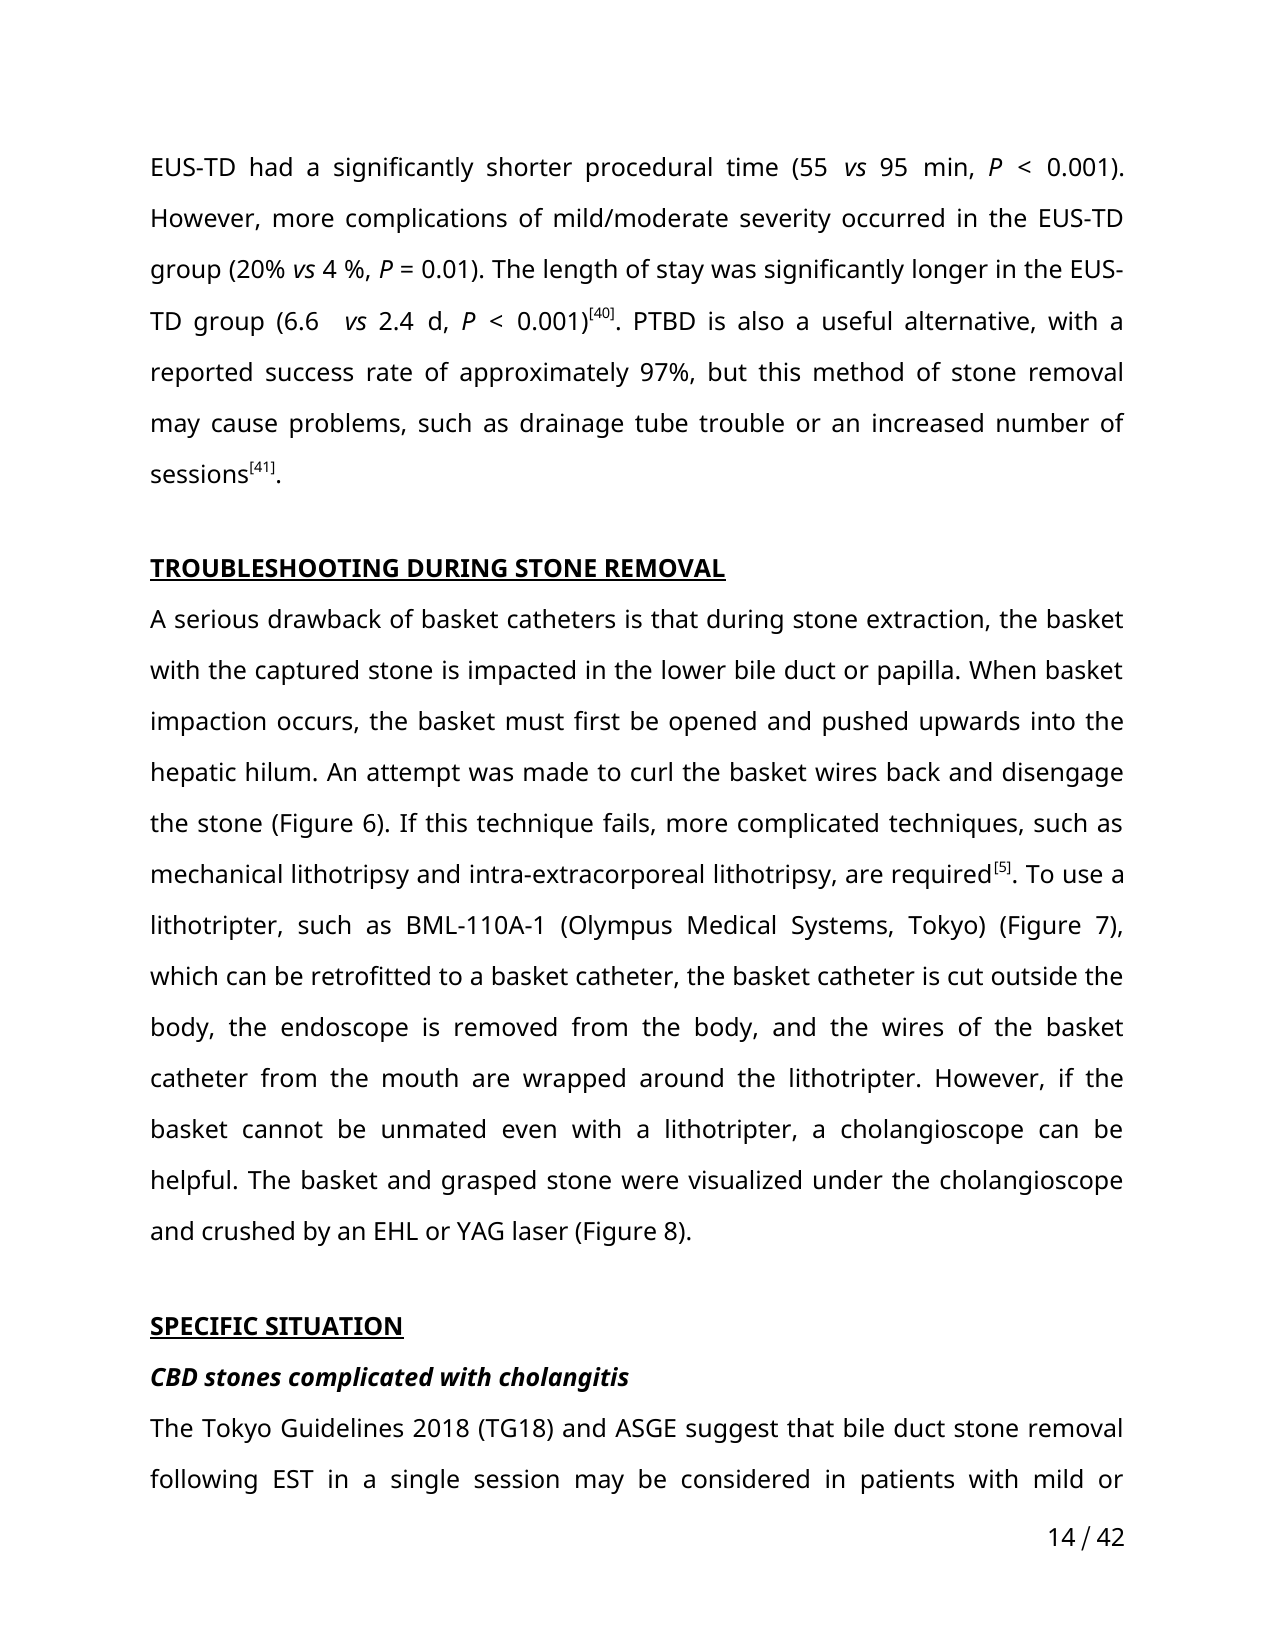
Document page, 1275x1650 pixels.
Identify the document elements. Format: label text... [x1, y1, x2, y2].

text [150, 1410, 1125, 1495]
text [150, 150, 1125, 490]
text A serious drawback of basket catheters is that during stone extraction, the basket with the captured stone is impacted in the lower bile duct or papilla. When basket impaction occurs, the basket must first be opened and pushed upwards into the hepatic hilum. An attempt was made to curl the basket wires back and disengage the stone (Figure 6). If this technique fails, more complicated techniques, such as mechanical lithotripsy and intra-extracorporeal lithotripsy, are required[5]. To use a lithotripter, such as BML-110A-1 (Olympus Medical Systems, Tokyo) (Figure 7), which can be retrofitted to a basket catheter, the basket catheter is cut outside the body, the endoscope is removed from the body, and the wires of the basket catheter from the mouth are wrapped around the lithotripter. However, if the basket cannot be unmated even with a lithotripter, a cholangioscope can be helpful. The basket and grasped stone were visualized under the cholangioscope and crushed by an EHL or YAG laser (Figure 8). [150, 601, 1125, 1248]
text CBD stones complicated with cholangitis [150, 1359, 1125, 1393]
text TROUBLESHOOTING DURING STONE REMOVAL [150, 550, 1125, 584]
text SPECIFIC SITUATION [150, 1308, 1125, 1342]
